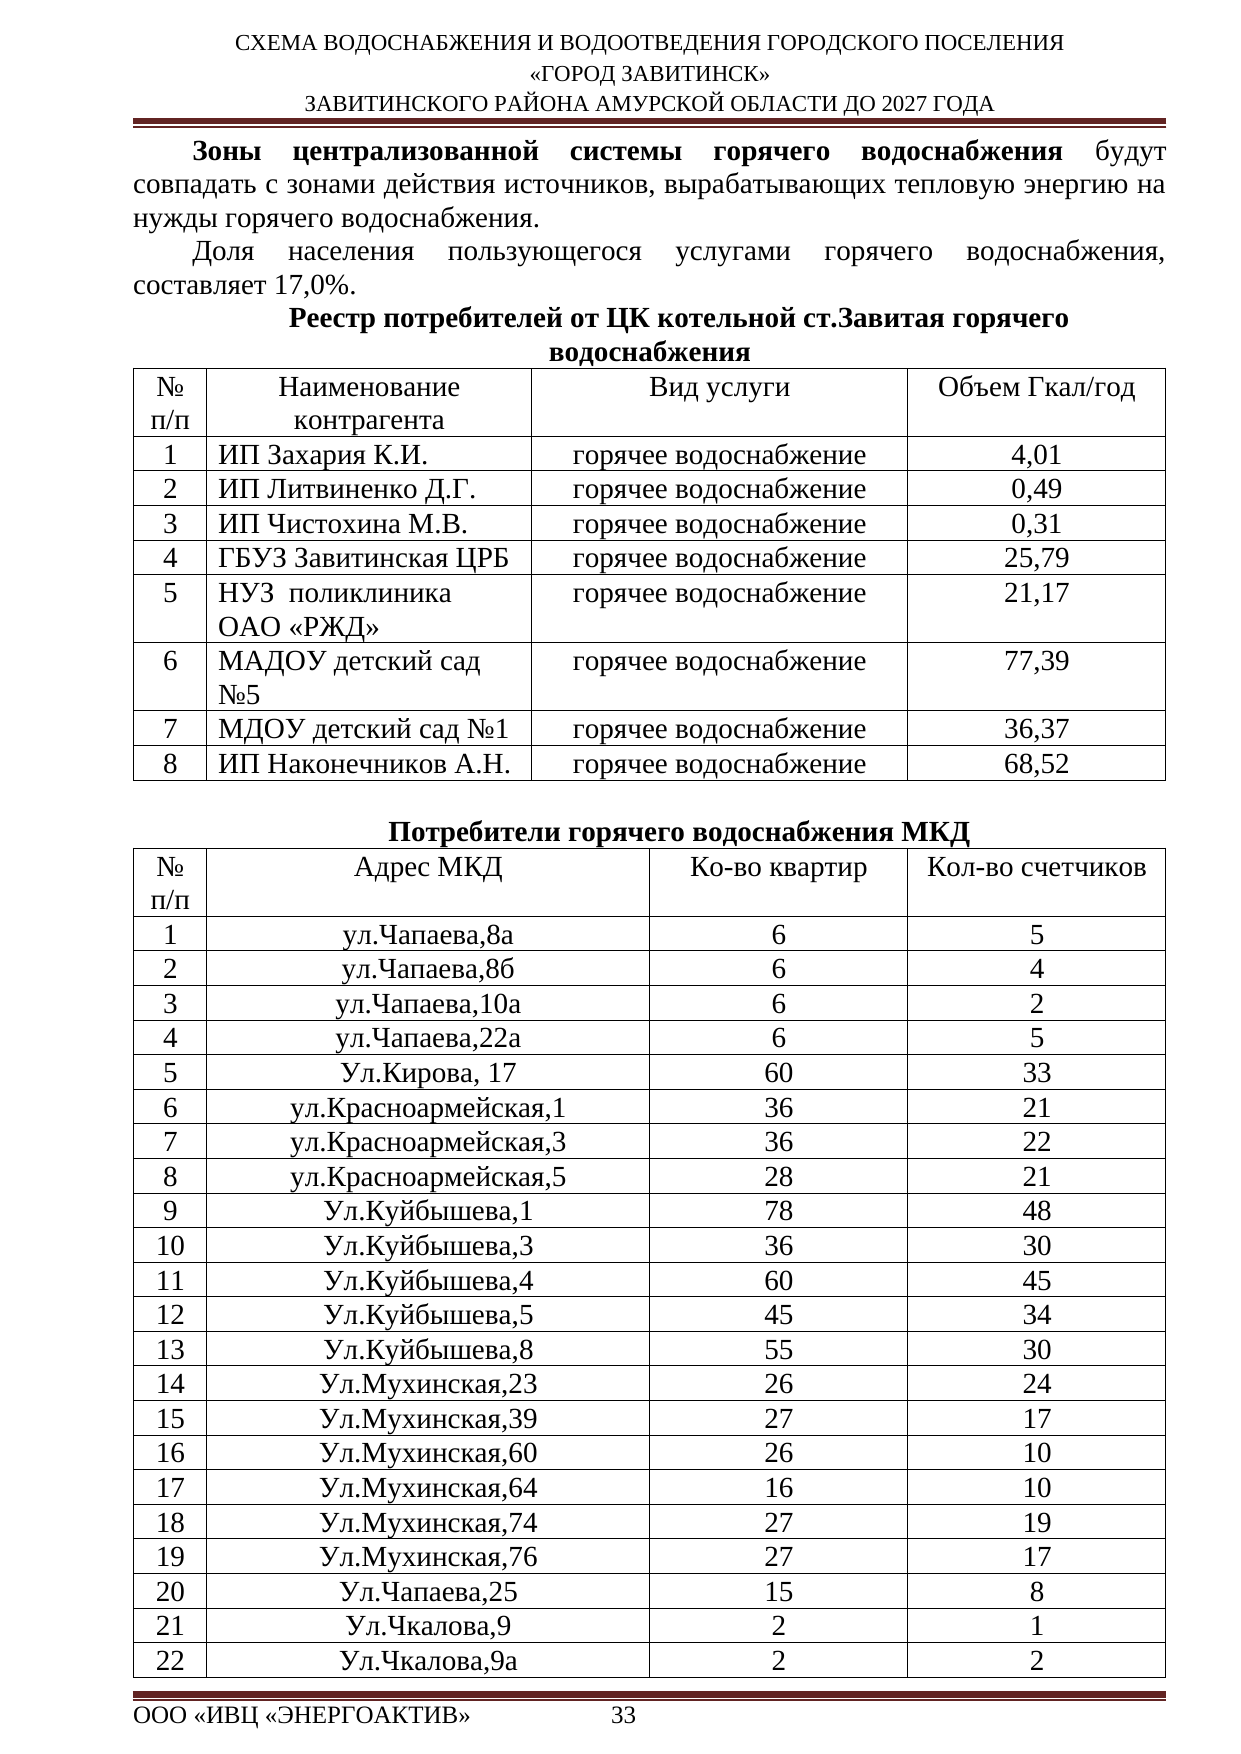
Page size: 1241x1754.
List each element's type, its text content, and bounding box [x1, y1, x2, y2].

table_cell 36 [650, 1124, 907, 1158]
table_cell 7 [134, 711, 206, 745]
table_cell 27 [650, 1401, 907, 1434]
table_cell 34 [908, 1297, 1165, 1331]
list Потребители горячего водоснабжения МКД [133, 814, 1166, 848]
table_cell 8 [908, 1574, 1165, 1607]
table_cell 9 [134, 1194, 206, 1227]
table_cell 6 [134, 1090, 206, 1123]
table_cell горячее водоснабжение [532, 541, 907, 574]
table_cell 21 [908, 1159, 1165, 1192]
table_cell 22 [134, 1643, 206, 1677]
table_cell 26 [650, 1436, 907, 1469]
table_cell 4 [134, 1021, 206, 1054]
table_cell 2 [908, 986, 1165, 1019]
table_cell ул.Красноармейская,3 [207, 1124, 649, 1158]
table_cell 12 [134, 1297, 206, 1331]
table_header Объем Гкал/год [908, 369, 1165, 436]
table_cell 10 [908, 1470, 1165, 1504]
table_cell 16 [650, 1470, 907, 1504]
table_cell Ул.Куйбышева,8 [207, 1332, 649, 1365]
table_cell горячее водоснабжение [532, 437, 907, 470]
table_cell горячее водоснабжение [532, 746, 907, 779]
table_cell ул.Чапаева,22а [207, 1021, 649, 1054]
table_header Наименование контрагента [207, 369, 531, 436]
table_cell 16 [134, 1436, 206, 1469]
table_cell Ул.Кирова, 17 [207, 1055, 649, 1089]
table_cell 8 [134, 1159, 206, 1192]
table_cell 13 [134, 1332, 206, 1365]
table_cell 2 [908, 1643, 1165, 1677]
table_cell 15 [134, 1401, 206, 1434]
table_cell МДОУ детский сад №1 [207, 711, 531, 745]
table_cell 2 [134, 471, 206, 505]
table_cell Ул.Чапаева,25 [207, 1574, 649, 1607]
table_cell 6 [650, 917, 907, 950]
table_cell Ул.Куйбышева,1 [207, 1194, 649, 1227]
table_cell Ул.Куйбышева,5 [207, 1297, 649, 1331]
table_cell 4,01 [908, 437, 1165, 470]
table_cell 7 [134, 1124, 206, 1158]
table_cell 5 [134, 1055, 206, 1089]
table_cell ИП Литвиненко Д.Г. [207, 471, 531, 505]
table_cell 3 [134, 986, 206, 1019]
table_cell 11 [134, 1263, 206, 1296]
table_cell 36,37 [908, 711, 1165, 745]
table_cell Ул.Мухинская,60 [207, 1436, 649, 1469]
table_header Адрес МКД [207, 849, 649, 916]
table_header Ко-во квартир [650, 849, 907, 916]
table_cell 6 [650, 1021, 907, 1054]
table_cell ул.Красноармейская,1 [207, 1090, 649, 1123]
table_cell 21 [908, 1090, 1165, 1123]
table_cell Ул.Мухинская,64 [207, 1470, 649, 1504]
table_header № п/п [134, 369, 206, 436]
table_cell горячее водоснабжение [532, 711, 907, 745]
table_cell горячее водоснабжение [532, 506, 907, 539]
table_cell НУЗ поликлиника ОАО «РЖД» [207, 575, 531, 642]
table_cell 6 [650, 986, 907, 1019]
table_cell 36 [650, 1228, 907, 1262]
table_cell ИП Наконечников А.Н. [207, 746, 531, 779]
table_cell 18 [134, 1505, 206, 1538]
table_cell 5 [908, 1021, 1165, 1054]
table_cell 21,17 [908, 575, 1165, 642]
table_header № п/п [134, 849, 206, 916]
table_cell 68,52 [908, 746, 1165, 779]
table_cell 1 [134, 917, 206, 950]
table_cell 17 [908, 1401, 1165, 1434]
table_cell ИП Захария К.И. [207, 437, 531, 470]
table_cell 78 [650, 1194, 907, 1227]
table_cell Ул.Куйбышева,3 [207, 1228, 649, 1262]
table_cell 4 [908, 951, 1165, 985]
table_cell 0,49 [908, 471, 1165, 505]
table_cell 15 [650, 1574, 907, 1607]
table_cell ул.Чапаева,8б [207, 951, 649, 985]
table_cell 60 [650, 1263, 907, 1296]
table_cell 0,31 [908, 506, 1165, 539]
table_cell 17 [908, 1539, 1165, 1573]
table_cell 30 [908, 1332, 1165, 1365]
table_cell Ул.Мухинская,23 [207, 1366, 649, 1400]
table_cell Ул.Мухинская,39 [207, 1401, 649, 1434]
table_cell Ул.Чкалова,9 [207, 1609, 649, 1642]
table_cell 4 [134, 541, 206, 574]
table_cell Ул.Мухинская,76 [207, 1539, 649, 1573]
list Доля населения пользующегося услугами горячего водоснабжения, составляет 17,0%. [133, 233, 1166, 301]
table_cell горячее водоснабжение [532, 643, 907, 710]
table_cell МАДОУ детский сад №5 [207, 643, 531, 710]
table_cell 21 [134, 1609, 206, 1642]
table_cell горячее водоснабжение [532, 575, 907, 642]
table_cell ул.Чапаева,10а [207, 986, 649, 1019]
table_cell Ул.Куйбышева,4 [207, 1263, 649, 1296]
table_cell 77,39 [908, 643, 1165, 710]
table_cell ИП Чистохина М.В. [207, 506, 531, 539]
table_cell Ул.Чкалова,9а [207, 1643, 649, 1677]
table_cell 55 [650, 1332, 907, 1365]
table_cell ул.Красноармейская,5 [207, 1159, 649, 1192]
table_cell 10 [908, 1436, 1165, 1469]
table_cell 2 [134, 951, 206, 985]
table_cell 28 [650, 1159, 907, 1192]
table_cell 26 [650, 1366, 907, 1400]
list Зоны централизованной системы горячего водоснабжения будут совпадать с зонами действия источников, вырабатывающих тепловую энергию на нужды горячего водоснабжения. [133, 133, 1166, 233]
table_cell 45 [650, 1297, 907, 1331]
table_cell 36 [650, 1090, 907, 1123]
table_cell 5 [908, 917, 1165, 950]
table_cell 25,79 [908, 541, 1165, 574]
table_cell 27 [650, 1505, 907, 1538]
table_cell ГБУЗ Завитинская ЦРБ [207, 541, 531, 574]
table_cell 6 [650, 951, 907, 985]
table_cell 2 [650, 1609, 907, 1642]
table_cell 14 [134, 1366, 206, 1400]
table_cell 6 [134, 643, 206, 710]
table_cell 10 [134, 1228, 206, 1262]
table_cell 30 [908, 1228, 1165, 1262]
table_cell 45 [908, 1263, 1165, 1296]
table_cell 1 [908, 1609, 1165, 1642]
list Реестр потребителей от ЦК котельной ст.Завитая горячего водоснабжения [133, 301, 1166, 368]
table_cell 60 [650, 1055, 907, 1089]
table_cell 20 [134, 1574, 206, 1607]
table_cell 19 [908, 1505, 1165, 1538]
table_header Кол-во счетчиков [908, 849, 1165, 916]
table_cell 1 [134, 437, 206, 470]
table_cell 8 [134, 746, 206, 779]
table_cell 33 [908, 1055, 1165, 1089]
table_cell 24 [908, 1366, 1165, 1400]
table_cell 2 [650, 1643, 907, 1677]
table_cell ул.Чапаева,8а [207, 917, 649, 950]
table_cell 27 [650, 1539, 907, 1573]
table_cell 19 [134, 1539, 206, 1573]
table_cell горячее водоснабжение [532, 471, 907, 505]
table_cell 17 [134, 1470, 206, 1504]
table_cell 48 [908, 1194, 1165, 1227]
table_header Вид услуги [532, 369, 907, 436]
table_cell 22 [908, 1124, 1165, 1158]
table_cell Ул.Мухинская,74 [207, 1505, 649, 1538]
table_cell 3 [134, 506, 206, 539]
table_cell 5 [134, 575, 206, 642]
